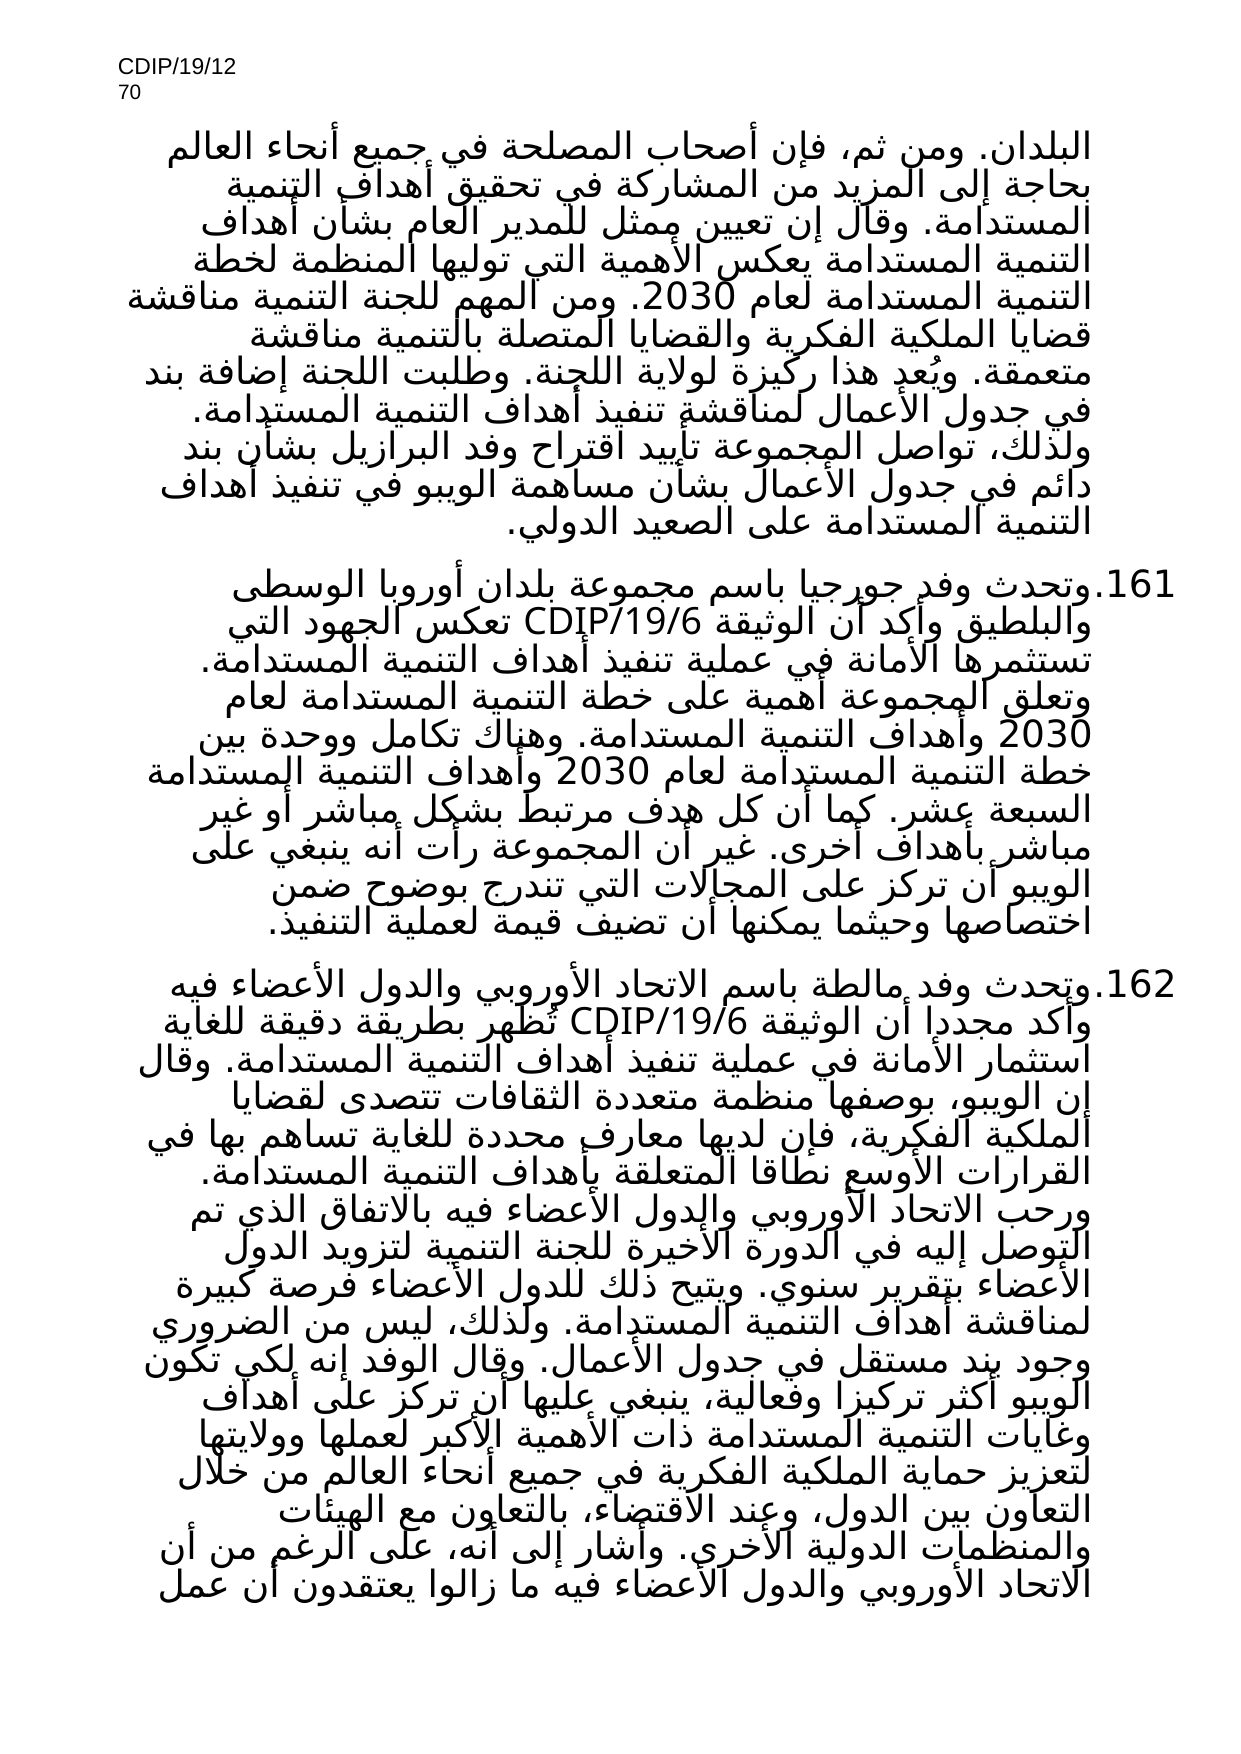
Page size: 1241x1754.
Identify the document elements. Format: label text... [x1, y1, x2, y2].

list وتحدث وفد جورجيا باسم مجموعة بلدان أوروبا الوسطى والبلطيق وأكد أن الوثيقة CDIP/19/6 تعكس الجهود التي تستثمرها الأمانة في عملية تنفيذ أهداف التنمية المستدامة. وتعلق المجموعة أهمية على خطة التنمية المستدامة لعام 2030 وأهداف التنمية المستدامة. وهناك تكامل ووحدة بين خطة التنمية المستدامة لعام 2030 وأهداف التنمية المستدامة السبعة عشر. كما أن كل هدف مرتبط بشكل مباشر أو غير مباشر بأهداف أخرى. غير أن المجموعة رأت أنه ينبغي على الويبو أن تركز على المجالات التي تندرج بوضوح ضمن اختصاصها وحيثما يمكنها أن تضيف قيمة لعملية التنفيذ. [118, 567, 1093, 942]
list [118, 967, 1093, 1605]
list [118, 130, 1093, 542]
